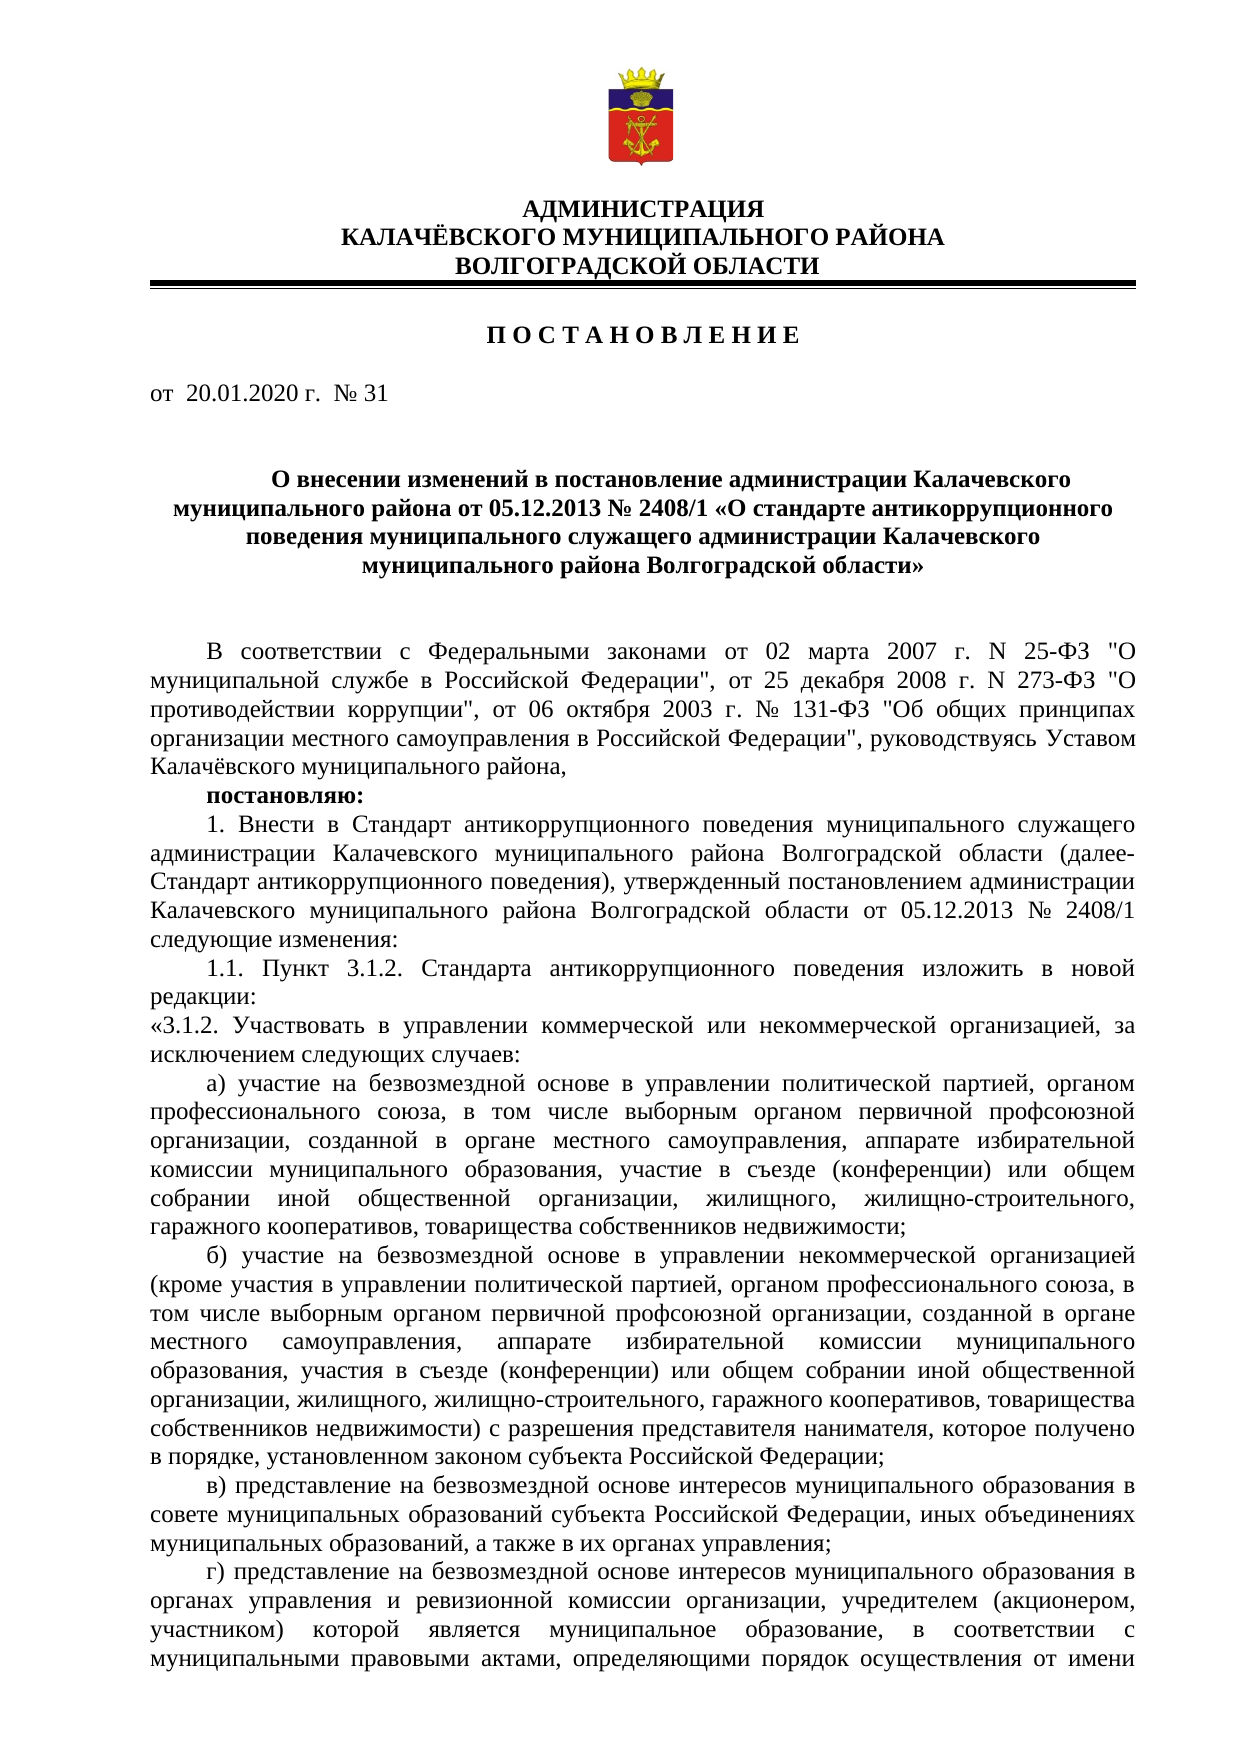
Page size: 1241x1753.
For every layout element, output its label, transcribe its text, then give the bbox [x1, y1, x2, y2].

text «3.1.2. Участвовать в управлении коммерческой или некоммерческой организацией, за исключением следующих случаев: [150, 1010, 1136, 1068]
text АДМИНИСТРАЦИЯ [150, 194, 1136, 222]
text 1.1. Пункт 3.1.2. Стандарта антикоррупционного поведения изложить в новой редакции: [150, 953, 1136, 1010]
text В соответствии с Федеральными законами от 02 марта 2007 г. N 25-ФЗ "О муниципальной службе в Российской Федерации", от 25 декабря 2008 г. N 273-ФЗ "О противодействии коррупции", от 06 октября 2003 г. № 131-ФЗ "Об общих принципах организации местного самоуправления в Российской Федерации", руководствуясь Уставом Калачёвского муниципального района, [150, 636, 1136, 780]
text ВОЛГОГРАДСКОЙ ОБЛАСТИ [150, 251, 1136, 280]
picture [608, 67, 674, 166]
text постановляю: [150, 780, 1136, 809]
subtitle П О С Т А Н О В Л Е Н И Е [150, 320, 1136, 349]
text О внесении изменений в постановление администрации Калачевского муниципального района от 05.12.2013 № 2408/1 «О стандарте антикоррупционного поведения муниципального служащего администрации Калачевского муниципального района Волгоградской области» [150, 464, 1136, 579]
text от 20.01.2020 г. № 31 [150, 378, 1136, 406]
text б) участие на безвозмездной основе в управлении некоммерческой организацией (кроме участия в управлении политической партией, органом профессионального союза, в том числе выборным органом первичной профсоюзной организации, созданной в органе местного самоуправления, аппарате избирательной комиссии муниципального образования, участия в съезде (конференции) или общем собрании иной общественной организации, жилищного, жилищно-строительного, гаражного кооперативов, товарищества собственников недвижимости) с разрешения представителя нанимателя, которое получено в порядке, установленном законом субъекта Российской Федерации; [150, 1240, 1136, 1470]
text КАЛАЧЁВСКОГО МУНИЦИПАЛЬНОГО РАЙОНА [150, 222, 1136, 251]
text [150, 1556, 1136, 1671]
text в) представление на безвозмездной основе интересов муниципального образования в совете муниципальных образований субъекта Российской Федерации, иных объединениях муниципальных образований, а также в их органах управления; [150, 1470, 1136, 1556]
text а) участие на безвозмездной основе в управлении политической партией, органом профессионального союза, в том числе выборным органом первичной профсоюзной организации, созданной в органе местного самоуправления, аппарате избирательной комиссии муниципального образования, участие в съезде (конференции) или общем собрании иной общественной организации, жилищного, жилищно-строительного, гаражного кооперативов, товарищества собственников недвижимости; [150, 1068, 1136, 1240]
text 1. Внести в Стандарт антикоррупционного поведения муниципального служащего администрации Калачевского муниципального района Волгоградской области (далее- Стандарт антикоррупционного поведения), утвержденный постановлением администрации Калачевского муниципального района Волгоградской области от 05.12.2013 № 2408/1 следующие изменения: [150, 809, 1136, 953]
